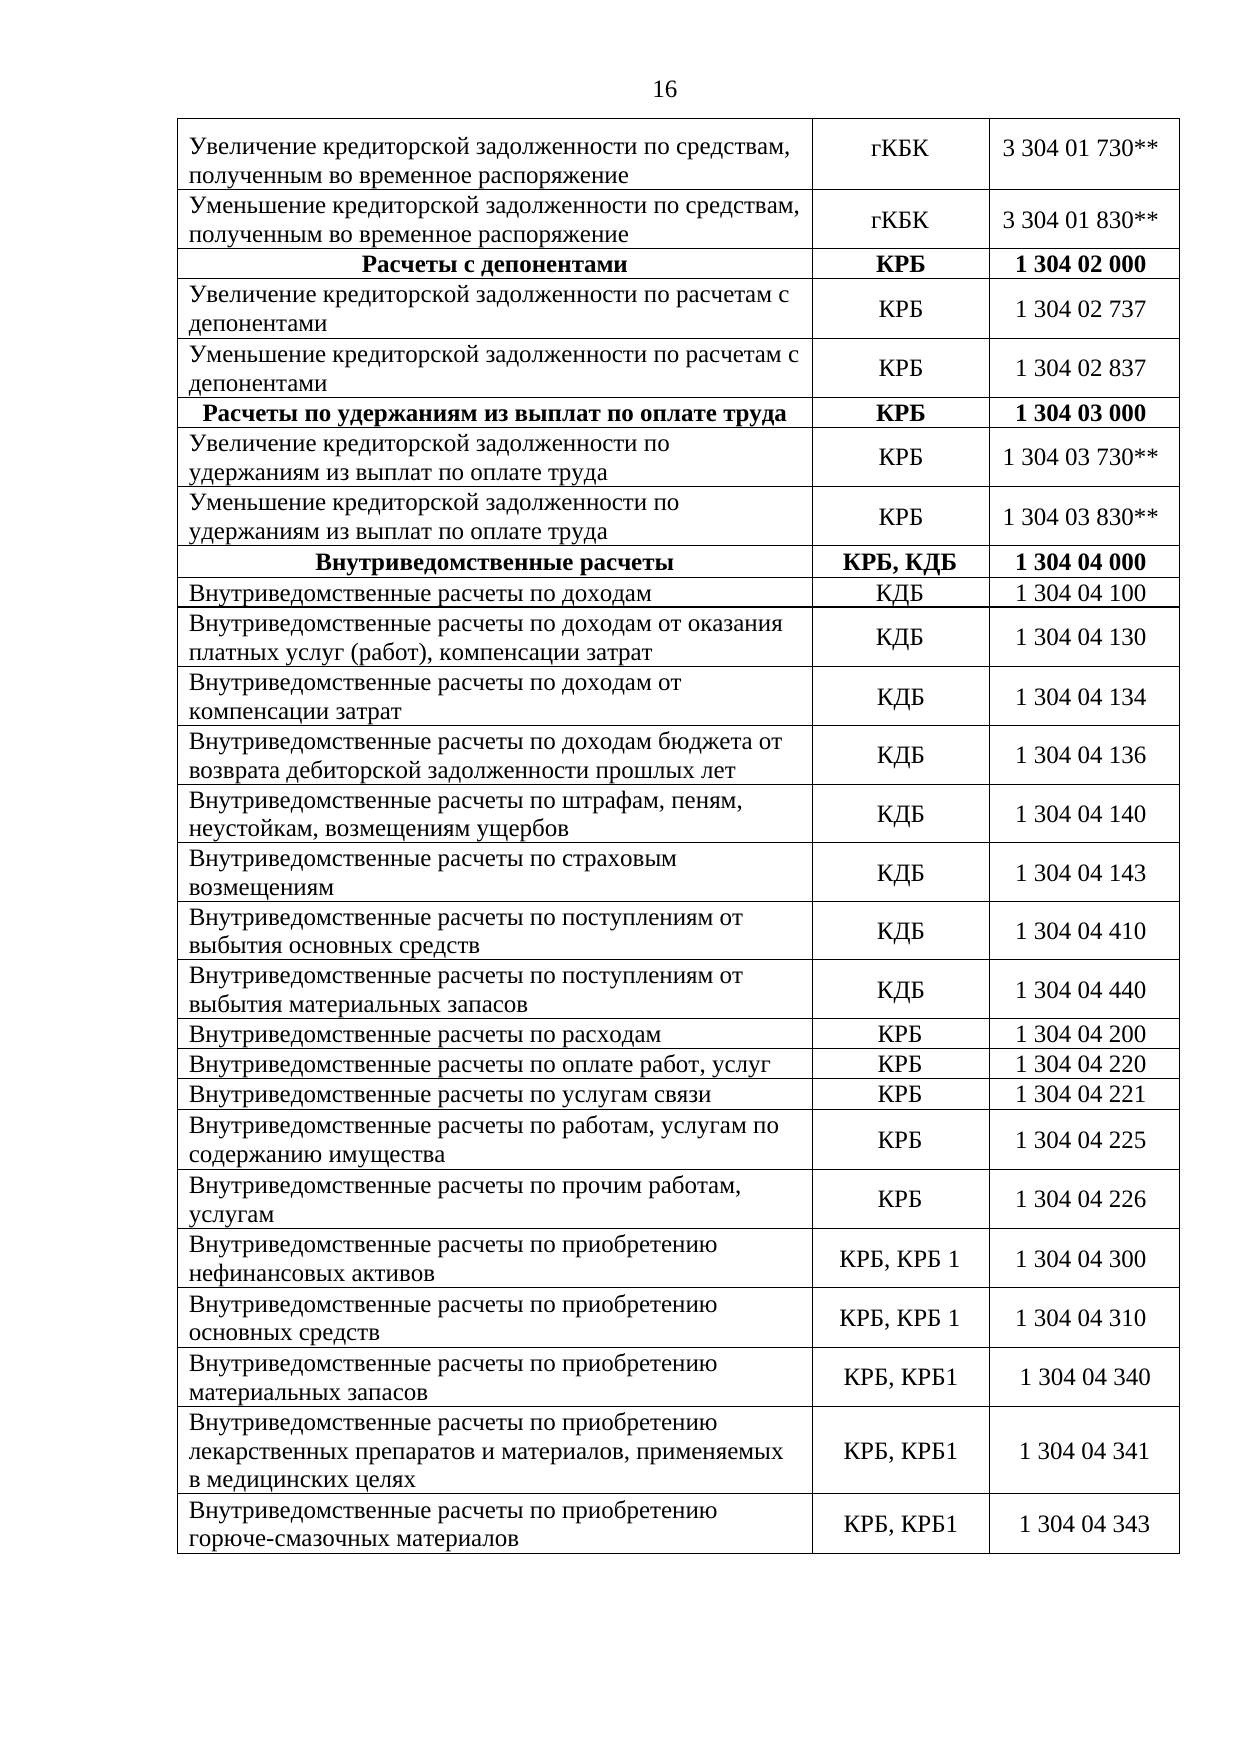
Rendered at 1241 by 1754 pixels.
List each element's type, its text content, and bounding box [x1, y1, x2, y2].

table_cell КРБ [813, 1079, 989, 1109]
table_cell КДБ [813, 726, 989, 784]
table_cell 1 304 04 221 [990, 1079, 1179, 1109]
table_cell 1 304 03 830** [990, 487, 1179, 545]
table_cell 1 304 04 225 [990, 1110, 1179, 1168]
table_cell КРБ [813, 279, 989, 337]
table_cell КДБ [813, 785, 989, 842]
table_cell Увеличение кредиторской задолженности по расчетам с депонентами [178, 279, 812, 337]
table_cell Уменьшение кредиторской задолженности по удержаниям из выплат по оплате труда [178, 487, 812, 545]
table_cell 1 304 04 200 [990, 1019, 1179, 1048]
table_cell КДБ [813, 608, 989, 666]
table_cell гКБК [813, 190, 989, 248]
table_cell гКБК [813, 119, 989, 189]
table_cell 1 304 04 341 [990, 1407, 1179, 1493]
table_cell Внутриведомственные расчеты по доходам бюджета от возврата дебиторской задолженности прошлых лет [178, 726, 812, 784]
table_cell КРБ, КРБ1 [813, 1348, 989, 1406]
table_cell 1 304 04 310 [990, 1288, 1179, 1347]
table_cell Внутриведомственные расчеты по поступлениям от выбытия материальных запасов [178, 960, 812, 1018]
table_cell КРБ, КРБ1 [813, 1494, 989, 1553]
table_cell 1 304 02 737 [990, 279, 1179, 337]
table_cell 1 304 04 440 [990, 960, 1179, 1018]
table_cell Внутриведомственные расчеты по приобретению горюче-смазочных материалов [178, 1494, 812, 1553]
table_cell 1 304 02 837 [990, 339, 1179, 397]
table_cell КДБ [813, 902, 989, 959]
table_cell Внутриведомственные расчеты по оплате работ, услуг [178, 1049, 812, 1077]
table_cell Внутриведомственные расчеты по приобретению лекарственных препаратов и материалов, применяемых в медицинских целях [178, 1407, 812, 1493]
table_cell 1 304 04 000 [990, 546, 1179, 577]
table_cell Внутриведомственные расчеты по поступлениям от выбытия основных средств [178, 902, 812, 959]
table_cell КДБ [813, 843, 989, 901]
table_cell Внутриведомственные расчеты по прочим работам, услугам [178, 1170, 812, 1228]
table_cell Внутриведомственные расчеты по приобретению нефинансовых активов [178, 1229, 812, 1287]
table_cell 1 304 04 140 [990, 785, 1179, 842]
table_cell 3 304 01 730** [990, 119, 1179, 189]
table_cell Внутриведомственные расчеты по услугам связи [178, 1079, 812, 1109]
table_cell Внутриведомственные расчеты по штрафам, пеням, неустойкам, возмещениям ущербов [178, 785, 812, 842]
table_cell 1 304 04 300 [990, 1229, 1179, 1287]
table_cell КРБ, КРБ 1 [813, 1288, 989, 1347]
table_cell КРБ [813, 1049, 989, 1077]
table_cell 1 304 04 130 [990, 608, 1179, 666]
table_cell 3 304 01 830** [990, 190, 1179, 248]
table_cell КРБ [813, 398, 989, 427]
table_cell Внутриведомственные расчеты по доходам [178, 578, 812, 606]
table_cell Внутриведомственные расчеты по приобретению основных средств [178, 1288, 812, 1347]
table_cell 1 304 04 340 [990, 1348, 1179, 1406]
table_cell 1 304 04 136 [990, 726, 1179, 784]
table_cell КРБ [813, 249, 989, 278]
table_cell Уменьшение кредиторской задолженности по расчетам с депонентами [178, 339, 812, 397]
table_cell КРБ [813, 1170, 989, 1228]
table_cell Внутриведомственные расчеты по приобретению материальных запасов [178, 1348, 812, 1406]
table_cell 1 304 04 226 [990, 1170, 1179, 1228]
table_cell Внутриведомственные расчеты по доходам от оказания платных услуг (работ), компенсации затрат [178, 608, 812, 666]
table_cell Увеличение кредиторской задолженности по средствам, полученным во временное распоряжение [178, 119, 812, 189]
table_cell КРБ [813, 339, 989, 397]
table_cell 1 304 04 143 [990, 843, 1179, 901]
table_cell КРБ [813, 487, 989, 545]
table_cell Внутриведомственные расчеты по работам, услугам по содержанию имущества [178, 1110, 812, 1168]
table_cell 1 304 04 220 [990, 1049, 1179, 1077]
table_cell 1 304 03 730** [990, 428, 1179, 486]
table_cell 1 304 03 000 [990, 398, 1179, 427]
table_cell 1 304 02 000 [990, 249, 1179, 278]
table_cell Уменьшение кредиторской задолженности по средствам, полученным во временное распоряжение [178, 190, 812, 248]
table_cell Внутриведомственные расчеты по страховым возмещениям [178, 843, 812, 901]
table_cell Внутриведомственные расчеты по расходам [178, 1019, 812, 1048]
table_cell 1 304 04 100 [990, 578, 1179, 606]
table_cell КРБ, КРБ1 [813, 1407, 989, 1493]
table_cell 1 304 04 410 [990, 902, 1179, 959]
table_cell КРБ [813, 428, 989, 486]
table_cell 1 304 04 134 [990, 667, 1179, 725]
table_cell КРБ [813, 1019, 989, 1048]
table_cell КДБ [813, 578, 989, 606]
table_cell КРБ, КДБ [813, 546, 989, 577]
table_cell 1 304 04 343 [990, 1494, 1179, 1553]
table_cell КДБ [813, 960, 989, 1018]
table_cell Расчеты с депонентами [178, 249, 812, 278]
table_cell Расчеты по удержаниям из выплат по оплате труда [178, 398, 812, 427]
table_cell Внутриведомственные расчеты по доходам от компенсации затрат [178, 667, 812, 725]
table_cell Увеличение кредиторской задолженности по удержаниям из выплат по оплате труда [178, 428, 812, 486]
table_cell КРБ, КРБ 1 [813, 1229, 989, 1287]
table_cell КРБ [813, 1110, 989, 1168]
table_cell КДБ [813, 667, 989, 725]
table_cell Внутриведомственные расчеты [178, 546, 812, 577]
